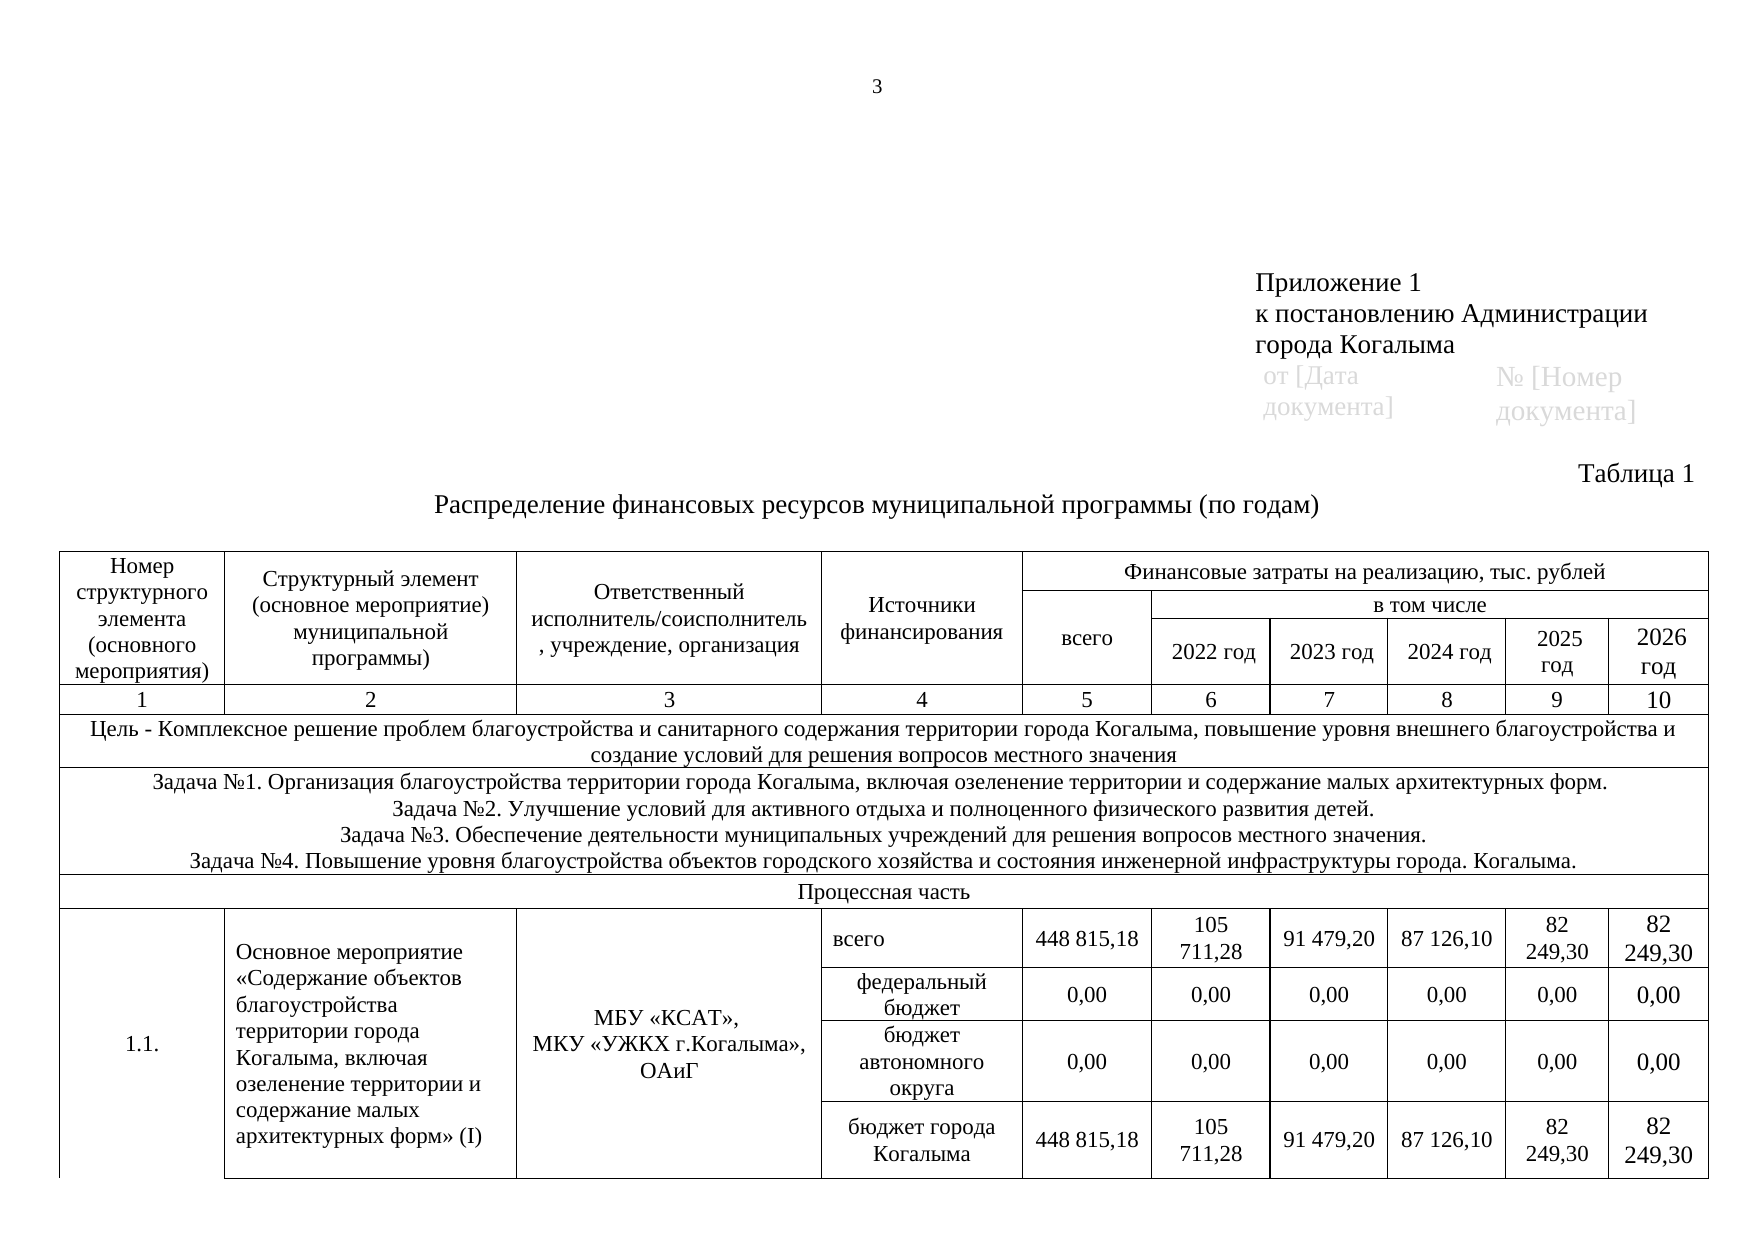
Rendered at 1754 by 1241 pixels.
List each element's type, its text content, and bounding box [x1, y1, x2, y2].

table_cell 8 [1388, 685, 1505, 713]
table_cell 4 [822, 685, 1022, 713]
table_cell 87 126,10 [1388, 909, 1505, 967]
table_cell 105 711,28 [1152, 1102, 1269, 1178]
table_cell 0,00 [1506, 968, 1608, 1020]
table_cell 6 [1152, 685, 1269, 713]
table_cell 0,00 [1152, 968, 1269, 1020]
text Приложение 1 [945, 266, 1695, 297]
table_header Финансовые затраты на реализацию, тыс. рублей [1023, 552, 1708, 590]
table_cell 0,00 [1023, 1021, 1151, 1101]
table_cell 82 249,30 [1609, 1102, 1708, 1178]
table_cell 0,00 [1023, 968, 1151, 1020]
table_header от [Дата документа] [1252, 359, 1484, 426]
table_cell МБУ «КСАТ», МКУ «УЖКХ г.Когалыма», ОАиГ [517, 909, 821, 1178]
table_cell 82 249,30 [1506, 1102, 1608, 1178]
table_cell 3 [517, 685, 821, 713]
text Таблица 1 [59, 457, 1695, 489]
table_cell всего [1023, 591, 1151, 684]
table_cell 0,00 [1271, 1021, 1387, 1101]
table_cell 0,00 [1388, 968, 1505, 1020]
table_header Структурный элемент (основное мероприятие) муниципальной программы) [225, 552, 516, 684]
table_cell федеральный бюджет [822, 968, 1022, 1020]
table_cell 0,00 [1152, 1021, 1269, 1101]
table_cell 448 815,18 [1023, 1102, 1151, 1178]
text к постановлению Администрации [945, 297, 1724, 328]
table_cell 105 711,28 [1152, 909, 1269, 967]
table_cell 0,00 [1609, 1021, 1708, 1101]
table_cell 2025 год [1506, 619, 1608, 684]
table_cell 1.1. [60, 909, 224, 1178]
table_cell Цель - Комплексное решение проблем благоустройства и санитарного содержания территории города Когалыма, повышение уровня внешнего благоустройства и создание условий для решения вопросов местного значения [60, 715, 1708, 767]
table_cell 9 [1506, 685, 1608, 713]
table_cell в том числе [1152, 591, 1708, 617]
table_cell 1 [60, 685, 224, 713]
table_cell 5 [1023, 685, 1151, 713]
table_cell 7 [1271, 685, 1387, 713]
text Распределение финансовых ресурсов муниципальной программы (по годам) [59, 489, 1695, 520]
table_cell 0,00 [1506, 1021, 1608, 1101]
table_cell 91 479,20 [1271, 909, 1387, 967]
table_cell 2 [225, 685, 516, 713]
table_cell 0,00 [1271, 968, 1387, 1020]
table_cell 448 815,18 [1023, 909, 1151, 967]
table_cell Процессная часть [60, 875, 1708, 908]
table_cell 82 249,30 [1506, 909, 1608, 967]
table_cell бюджет автономного округа [822, 1021, 1022, 1101]
table_header Источники финансирования [822, 552, 1022, 684]
table_cell 10 [1609, 685, 1708, 713]
table_cell 82 249,30 [1609, 909, 1708, 967]
table_cell Задача №1. Организация благоустройства территории города Когалыма, включая озеленение территории и содержание малых архитектурных форм. Задача №2. Улучшение условий для активного отдыха и полноценного физического развития детей. Задача №3. Обеспечение деятельности муниципальных учреждений для решения вопросов местного значения. Задача №4. Повышение уровня благоустройства объектов городского хозяйства и состояния инженерной инфраструктуры города. Когалыма. [60, 768, 1708, 874]
table_cell бюджет города Когалыма [822, 1102, 1022, 1178]
table_cell 0,00 [1388, 1021, 1505, 1101]
table_header № [Номер документа] [1485, 359, 1695, 426]
table_cell 0,00 [1609, 968, 1708, 1020]
table_header Номер структурного элемента (основного мероприятия) [60, 552, 224, 684]
table_cell 2026 год [1609, 619, 1708, 684]
table_cell 2024 год [1388, 619, 1505, 684]
table_cell 2022 год [1152, 619, 1269, 684]
table_cell 2023 год [1271, 619, 1387, 684]
table_cell всего [822, 909, 1022, 967]
table_cell 87 126,10 [1388, 1102, 1505, 1178]
table_cell Основное мероприятие «Содержание объектов благоустройства территории города Когалыма, включая озеленение территории и содержание малых архитектурных форм» (I) [225, 909, 516, 1178]
text города Когалыма [945, 328, 1724, 359]
table_cell 91 479,20 [1271, 1102, 1387, 1178]
table_header Ответственный исполнитель/соисполнитель, учреждение, организация [517, 552, 821, 684]
